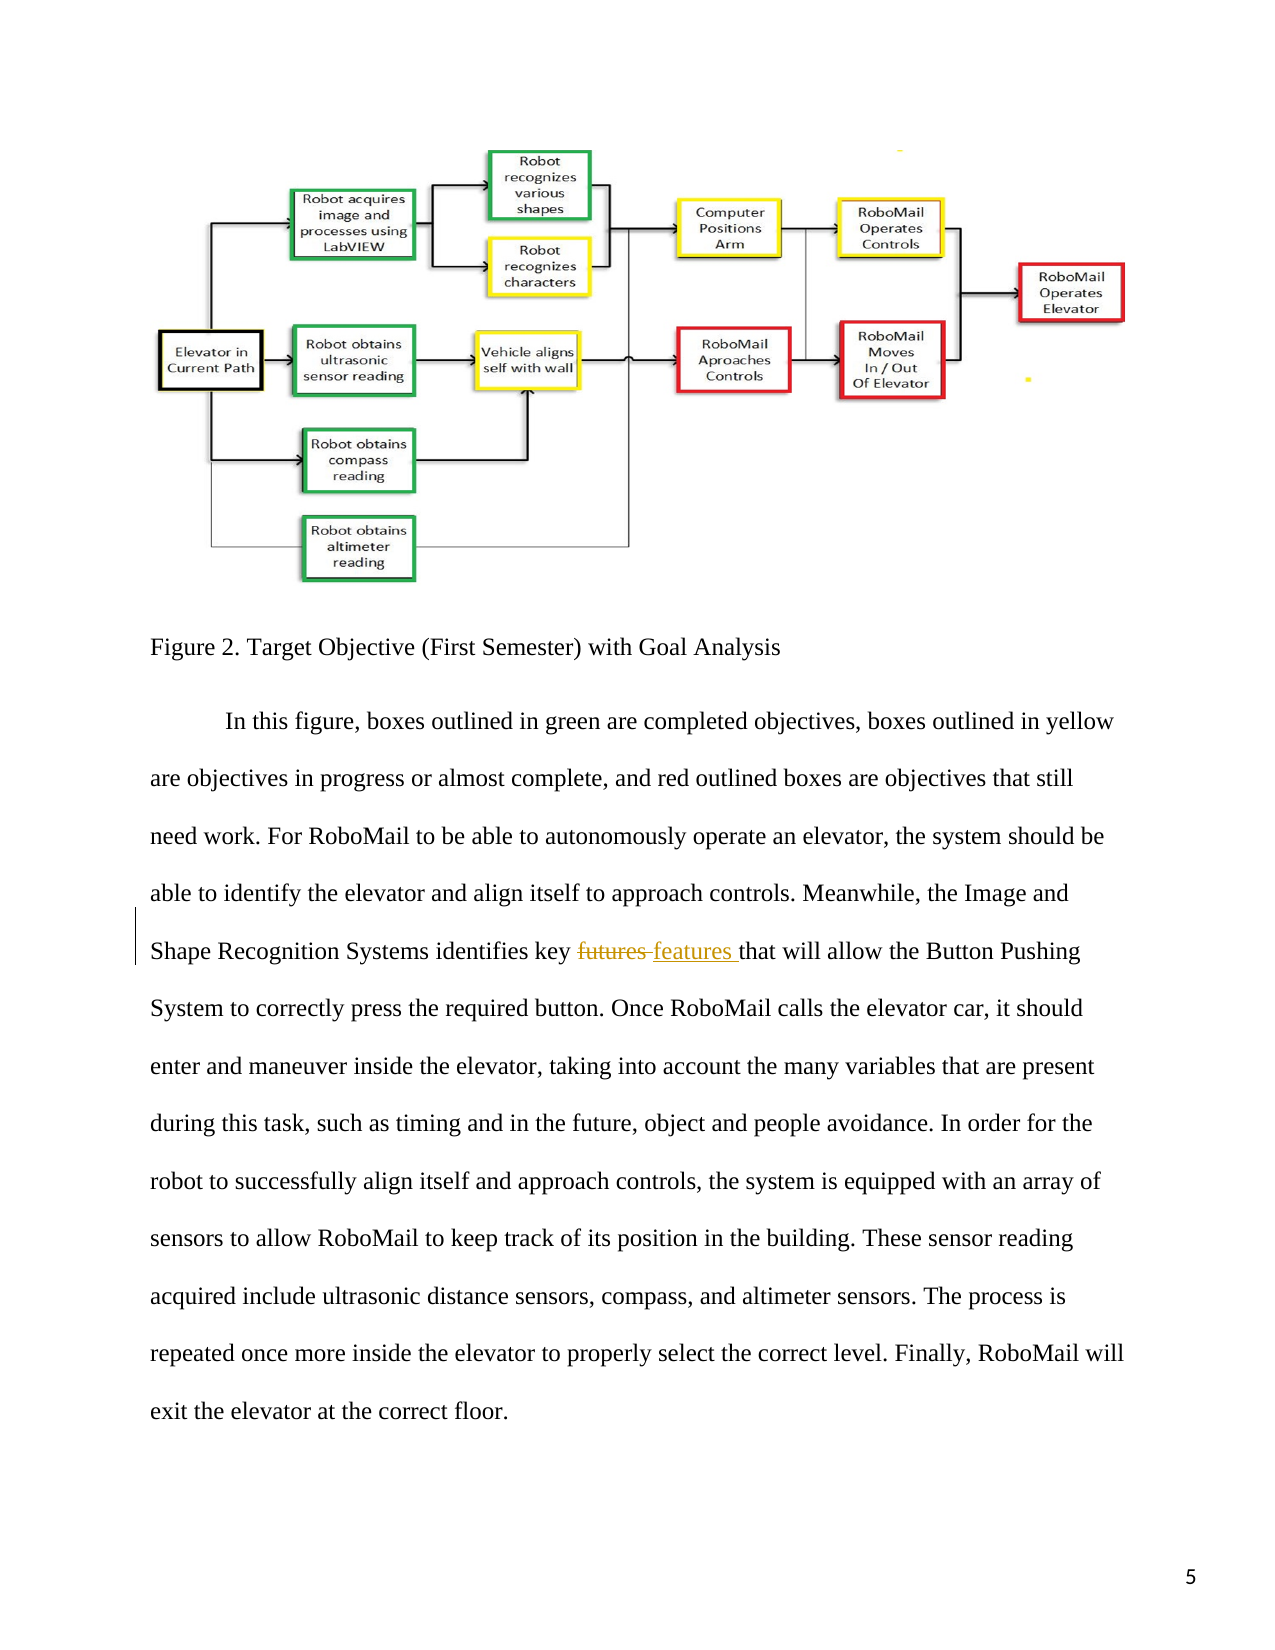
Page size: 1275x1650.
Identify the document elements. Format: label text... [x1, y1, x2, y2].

text Figure 2. Target Objective (First Semester) with Goal Analysis [150, 632, 1125, 661]
text In this figure, boxes outlined in green are completed objectives, boxes outlined in yellow are objectives in progress or almost complete, and red outlined boxes are objectives that still need work. For RoboMail to be able to autonomously operate an elevator, the system should be able to identify the elevator and align itself to approach controls. Meanwhile, the Image and Shape Recognition Systems identifies key that will allow the Button Pushing System to correctly press the required button. Once RoboMail calls the elevator car, it should enter and maneuver inside the elevator, taking into account the many variables that are present during this task, such as timing and in the future, object and people avoidance. In order for the robot to successfully align itself and approach controls, the system is equipped with an array of sensors to allow RoboMail to keep track of its position in the building. These sensor reading acquired include ultrasonic distance sensors, compass, and altimeter sensors. The process is repeated once more inside the elevator to properly select the correct level. Finally, RoboMail will exit the elevator at the correct floor. [150, 706, 1125, 1425]
picture [150, 150, 1125, 587]
